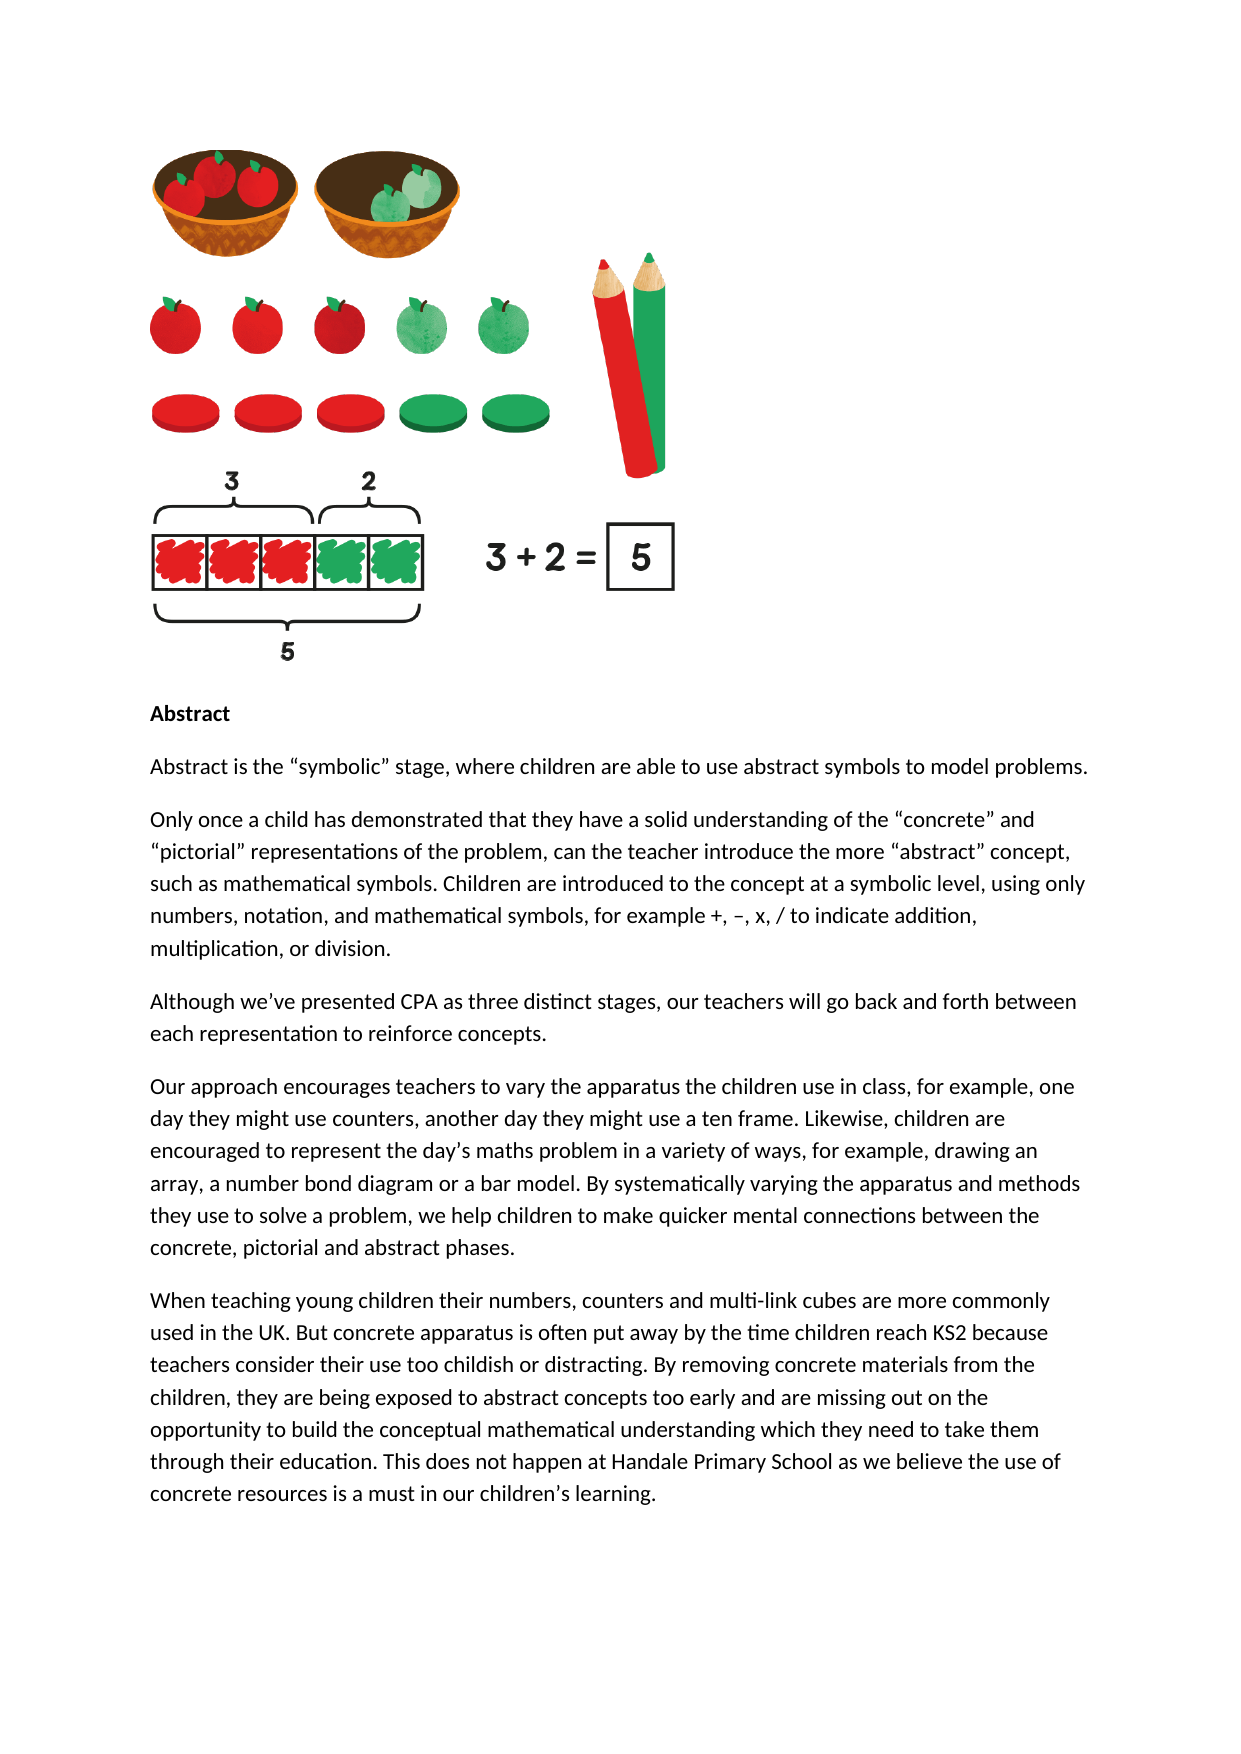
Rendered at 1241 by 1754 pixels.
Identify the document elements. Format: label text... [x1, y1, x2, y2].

picture [150, 150, 682, 674]
text Abstract is the “symbolic” stage, where children are able to use abstract symbols to model problems. [150, 752, 1090, 780]
text Our approach encourages teachers to vary the apparatus the children use in class, for example, one day they might use counters, another day they might use a ten frame. Likewise, children are encouraged to represent the day’s maths problem in a variety of ways, for example, drawing an array, a number bond diagram or a bar model. By systematically varying the apparatus and methods they use to solve a problem, we help children to make quicker mental connections between the concrete, pictorial and abstract phases. [150, 1072, 1090, 1261]
text When teaching young children their numbers, counters and multi-link cubes are more commonly used in the UK. But concrete apparatus is often put away by the time children reach KS2 because teachers consider their use too childish or distracting. By removing concrete materials from the children, they are being exposed to abstract concepts too early and are missing out on the opportunity to build the conceptual mathematical understanding which they need to take them through their education. This does not happen at Handale Primary School as we believe the use of concrete resources is a must in our children’s learning. [150, 1286, 1090, 1507]
text Only once a child has demonstrated that they have a solid understanding of the “concrete” and “pictorial” representations of the problem, can the teacher introduce the more “abstract” concept, such as mathematical symbols. Children are introduced to the concept at a symbolic level, using only numbers, notation, and mathematical symbols, for example +, –, x, / to indicate addition, multiplication, or division. [150, 805, 1090, 962]
text Although we’ve presented CPA as three distinct stages, our teachers will go back and forth between each representation to reinforce concepts. [150, 987, 1090, 1047]
text Abstract [150, 699, 1090, 727]
